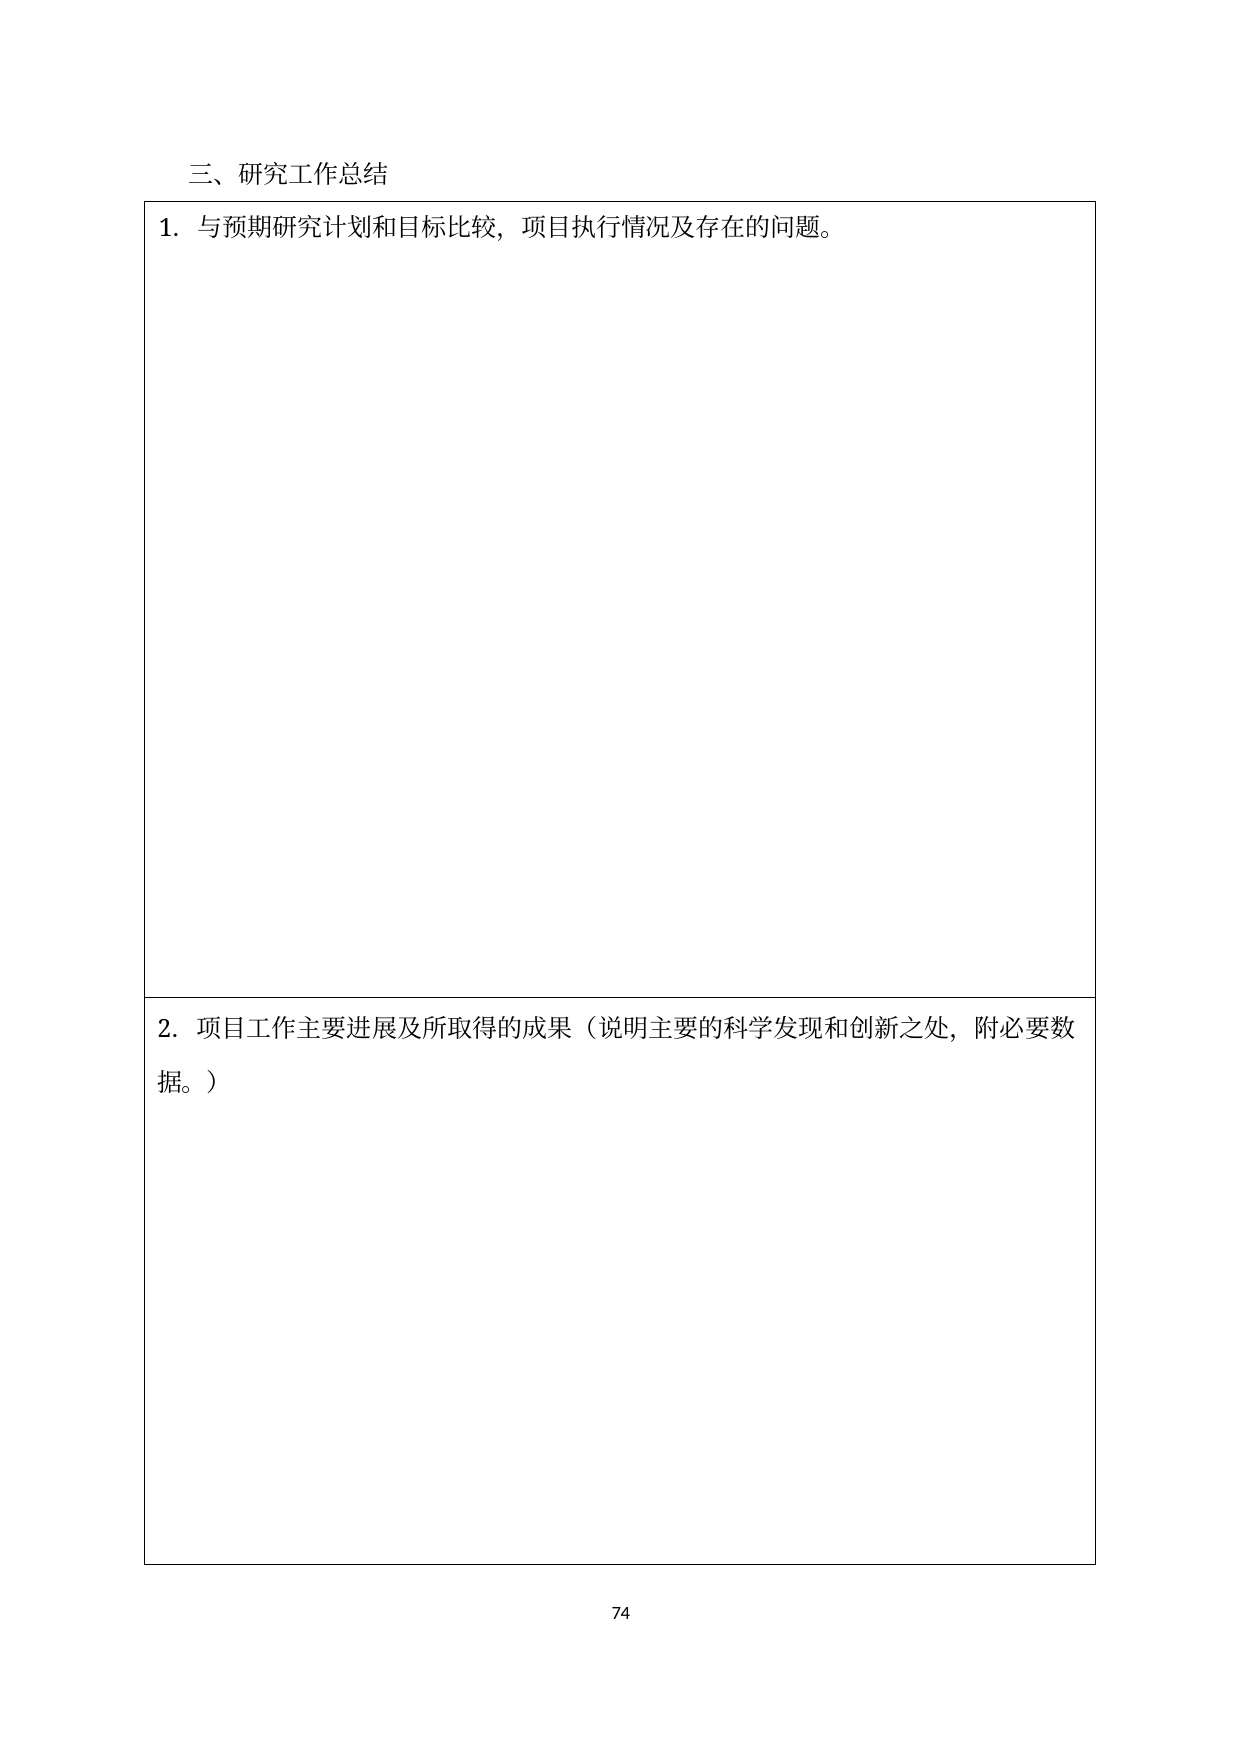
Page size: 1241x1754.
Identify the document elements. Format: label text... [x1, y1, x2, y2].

table_header 1．与预期研究计划和目标比较，项目执行情况及存在的问题。 [145, 202, 1095, 996]
text 三、研究工作总结 [144, 162, 1096, 189]
table_cell 2．项目工作主要进展及所取得的成果（说明主要的科学发现和创新之处，附必要数 据。） [145, 998, 1095, 1564]
